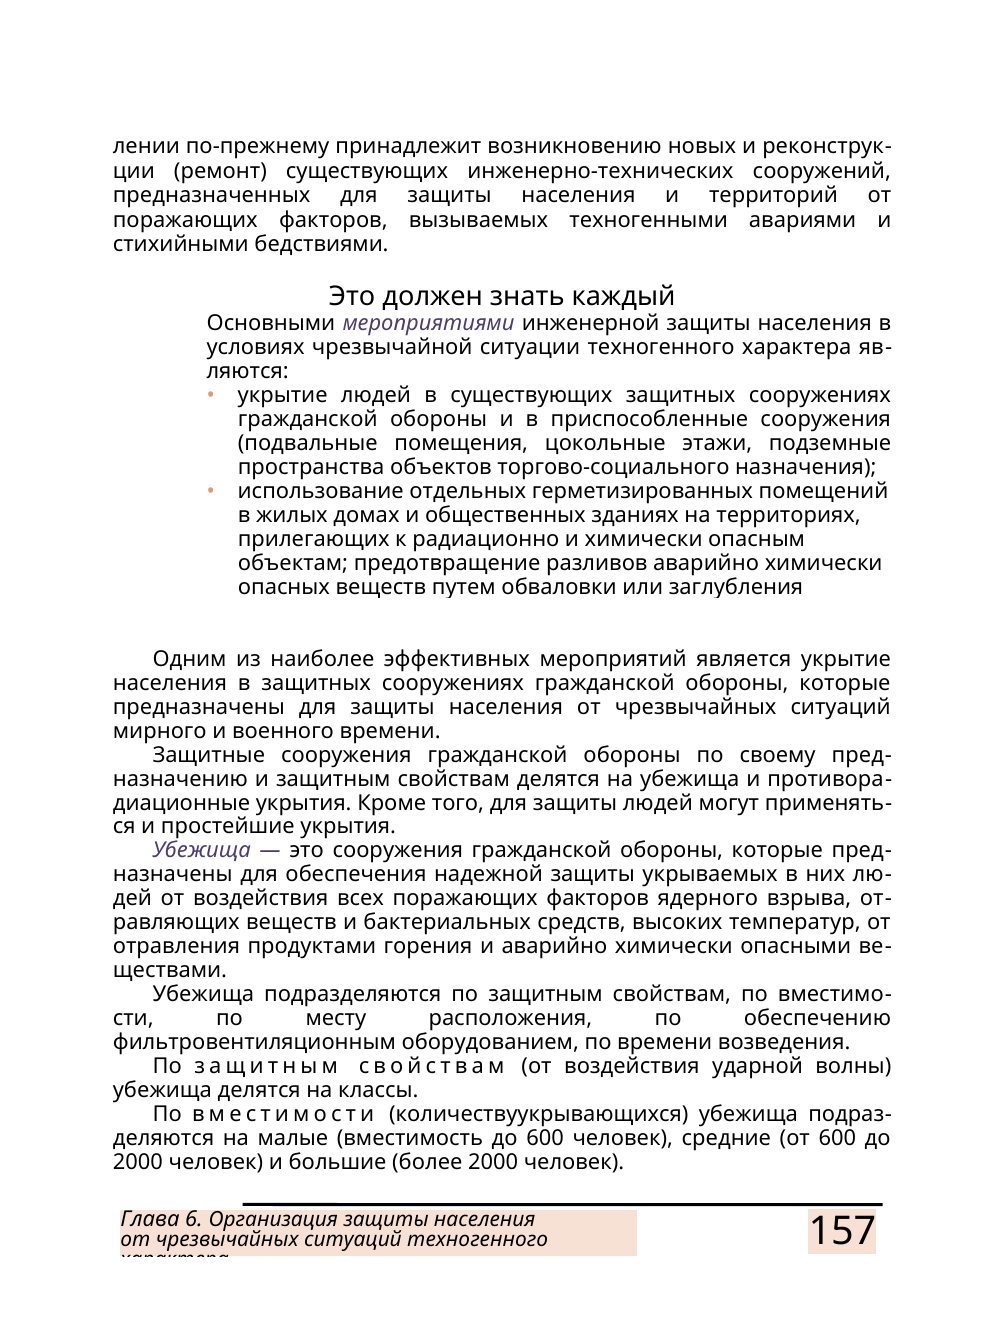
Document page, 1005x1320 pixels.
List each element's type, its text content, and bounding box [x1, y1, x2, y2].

text Основными мероприятиями инженерной защиты населения в условиях чрезвычайной ситуации техногенного характера являются: [206, 311, 892, 383]
text Убежища подразделяются по защитным свойствам, по вместимости, по месту расположения, по обеспечению фильтровентиляционным оборудованием, по времени возведения. [113, 982, 892, 1054]
text от чрезвычайных ситуаций техногенного характера [120, 1230, 637, 1256]
text Убежища — это сооружения гражданской обороны, которые предназначены для обеспечения надежной защиты укрываемых в них людей от воздействия всех поражающих факторов ядерного взрыва, отравляющих веществ и бактериальных средств, высоких температур, от отравления продуктами горения и аварийно химически опасными веществами. [113, 839, 892, 982]
text лении по-прежнему принадлежит возникновению новых и реконструкции (ремонт) существующих инженерно-технических сооружений, предназначенных для защиты населения и территорий от поражающих факторов, вызываемых техногенными авариями и стихийными бедствиями. [113, 134, 892, 257]
text 157 [808, 1209, 876, 1254]
text Одним из наиболее эффективных мероприятий является укрытие населения в защитных сооружениях гражданской обороны, которые предназначены для защиты населения от чрезвычайных ситуаций мирного и военного времени. [113, 647, 892, 743]
text Это должен знать каждый [113, 281, 892, 311]
list укрытие людей в существующих защитных сооружениях гражданской обороны и в приспособленные сооружения (подвальные помещения, цокольные этажи, подземные пространства объектов торгово-социального назначения); [206, 383, 892, 479]
text По защитным свойствам (от воздействия ударной волны) убежища делятся на классы. [113, 1054, 892, 1102]
list использование отдельных герметизированных помещений в жилых домах и общественных зданиях на территориях, прилегающих к радиационно и химически опасным объектам; предотвращение разливов аварийно химически опасных веществ путем обваловки или заглубления емкостей АХОВ. [206, 479, 892, 598]
text По вместимости (количествуукрывающихся) убежища подразделяются на малые (вместимость до 600 человек), средние (от 600 до 2000 человек) и большие (более 2000 человек). [113, 1102, 892, 1174]
text Глава 6. Организация защиты населения [120, 1210, 637, 1230]
text Защитные сооружения гражданской обороны по своему предназначению и защитным свойствам делятся на убежища и противорадиационные укрытия. Кроме того, для защиты людей могут применяться и простейшие укрытия. [113, 743, 892, 839]
